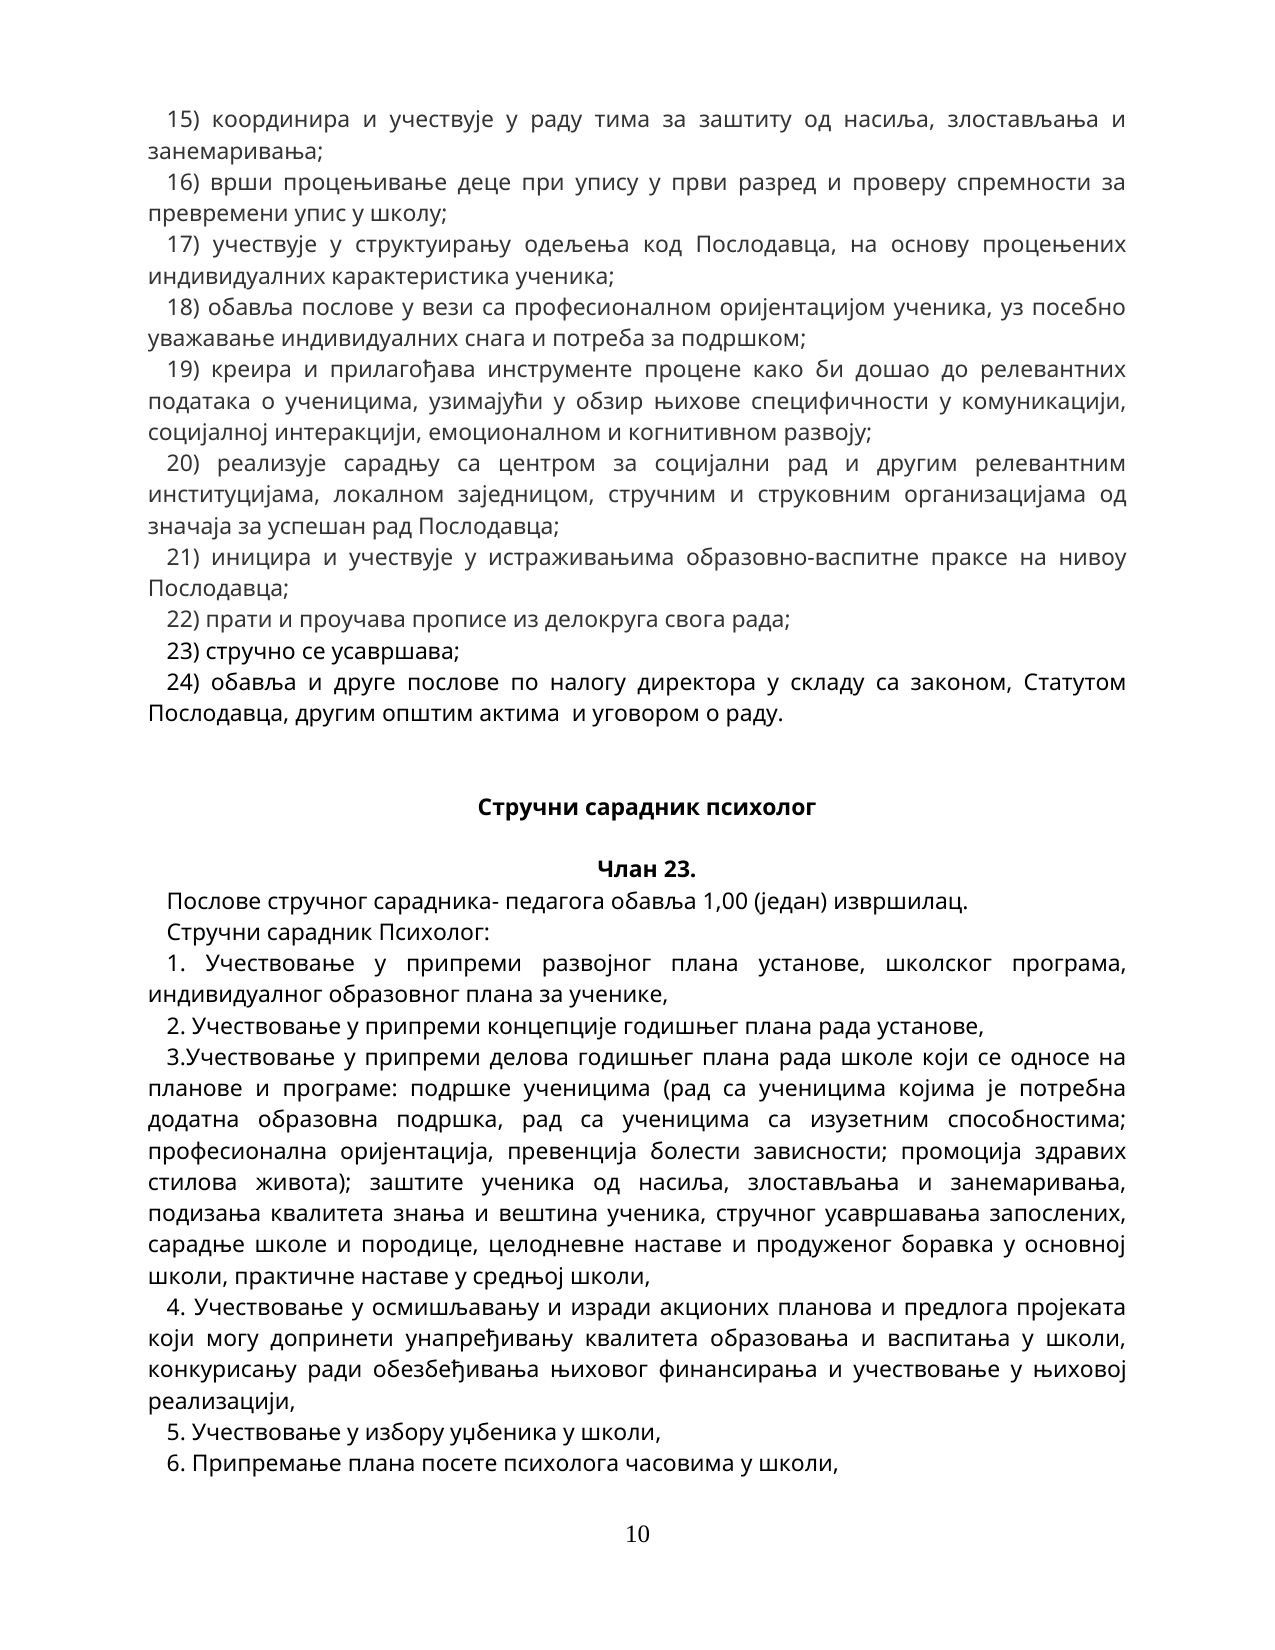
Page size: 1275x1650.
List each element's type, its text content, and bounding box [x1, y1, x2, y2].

text Члан 23. [148, 853, 1127, 885]
text 3.Учествовање у припреми делова годишњег плана рада школе који се односе на планове и програме: подршке ученицима (рад са ученицима којима је потребна додатна образовна подршка, рад са ученицима са изузетним способностима; професионална оријентација, превенција болести зависности; промоција здравих стилова живота); заштите ученика од насиља, злостављања и занемаривања, подизања квалитета знања и вештина ученика, стручног усавршавања запослених, сарадње школе и породице, целодневне наставе и продуженог боравка у основној школи, практичне наставе у средњој школи, [148, 1041, 1127, 1291]
text 5. Учествовање у избору уџбеника у школи, [148, 1416, 1127, 1447]
text 20) реализује сарадњу са центром за социјални рад и другим релевантним институцијама, локалном заједницом, стручним и струковним организацијама од значаја за успешан рад Послодавца; [148, 447, 1127, 541]
text 24) обавља и друге послове по налогу директора у складу са законом, Статутом Послодавца, другим општим актима и уговором о раду. [148, 666, 1127, 728]
text 23) стручно се усавршава; [148, 635, 1127, 666]
text Стручни сарадник Психолог: [148, 916, 1127, 947]
text 18) обавља послове у вези са професионалном оријентацијом ученика, уз посебно уважавање индивидуалних снага и потреба за подршком; [148, 291, 1127, 353]
text 17) учествује у структуирању одељења код Послодавца, на основу процењених индивидуалних карактеристика ученика; [148, 228, 1127, 291]
text Послове стручног сарадника- педагога обавља 1,00 (један) извршилац. [148, 885, 1127, 916]
text 15) координира и учествује у раду тима за заштиту од насиља, злостављања и занемаривања; [148, 103, 1127, 166]
text 21) иницира и учествује у истраживањима образовно-васпитне праксе на нивоу Послодавца; [148, 541, 1127, 603]
text 1. Учествовање у припреми развојног плана установе, школског програма, индивидуалног образовног плана за ученике, [148, 947, 1127, 1010]
text 16) врши процењивање деце при упису у први разред и проверу спремности за превремени упис у школу; [148, 166, 1127, 228]
text 22) прати и проучава прописе из делокруга свога рада; [148, 603, 1127, 635]
text 19) креира и прилагођава инструменте процене како би дошао до релевантних података о ученицима, узимајући у обзир њихове специфичности у комуникацији, социјалној интеракцији, емоционалном и когнитивном развоју; [148, 353, 1127, 447]
text Стручни сарадник психолог [148, 791, 1127, 822]
text 2. Учествовање у припреми концепције годишњег плана рада установе, [148, 1010, 1127, 1041]
text 6. Припремање плана посете психолога часовима у школи, [148, 1447, 1127, 1478]
text 4. Учествовање у осмишљавању и изради акционих планова и предлога пројеката који могу допринети унапређивању квалитета образовања и васпитања у школи, конкурисању ради обезбеђивања њиховог финансирања и учествовање у њиховој реализацији, [148, 1291, 1127, 1416]
